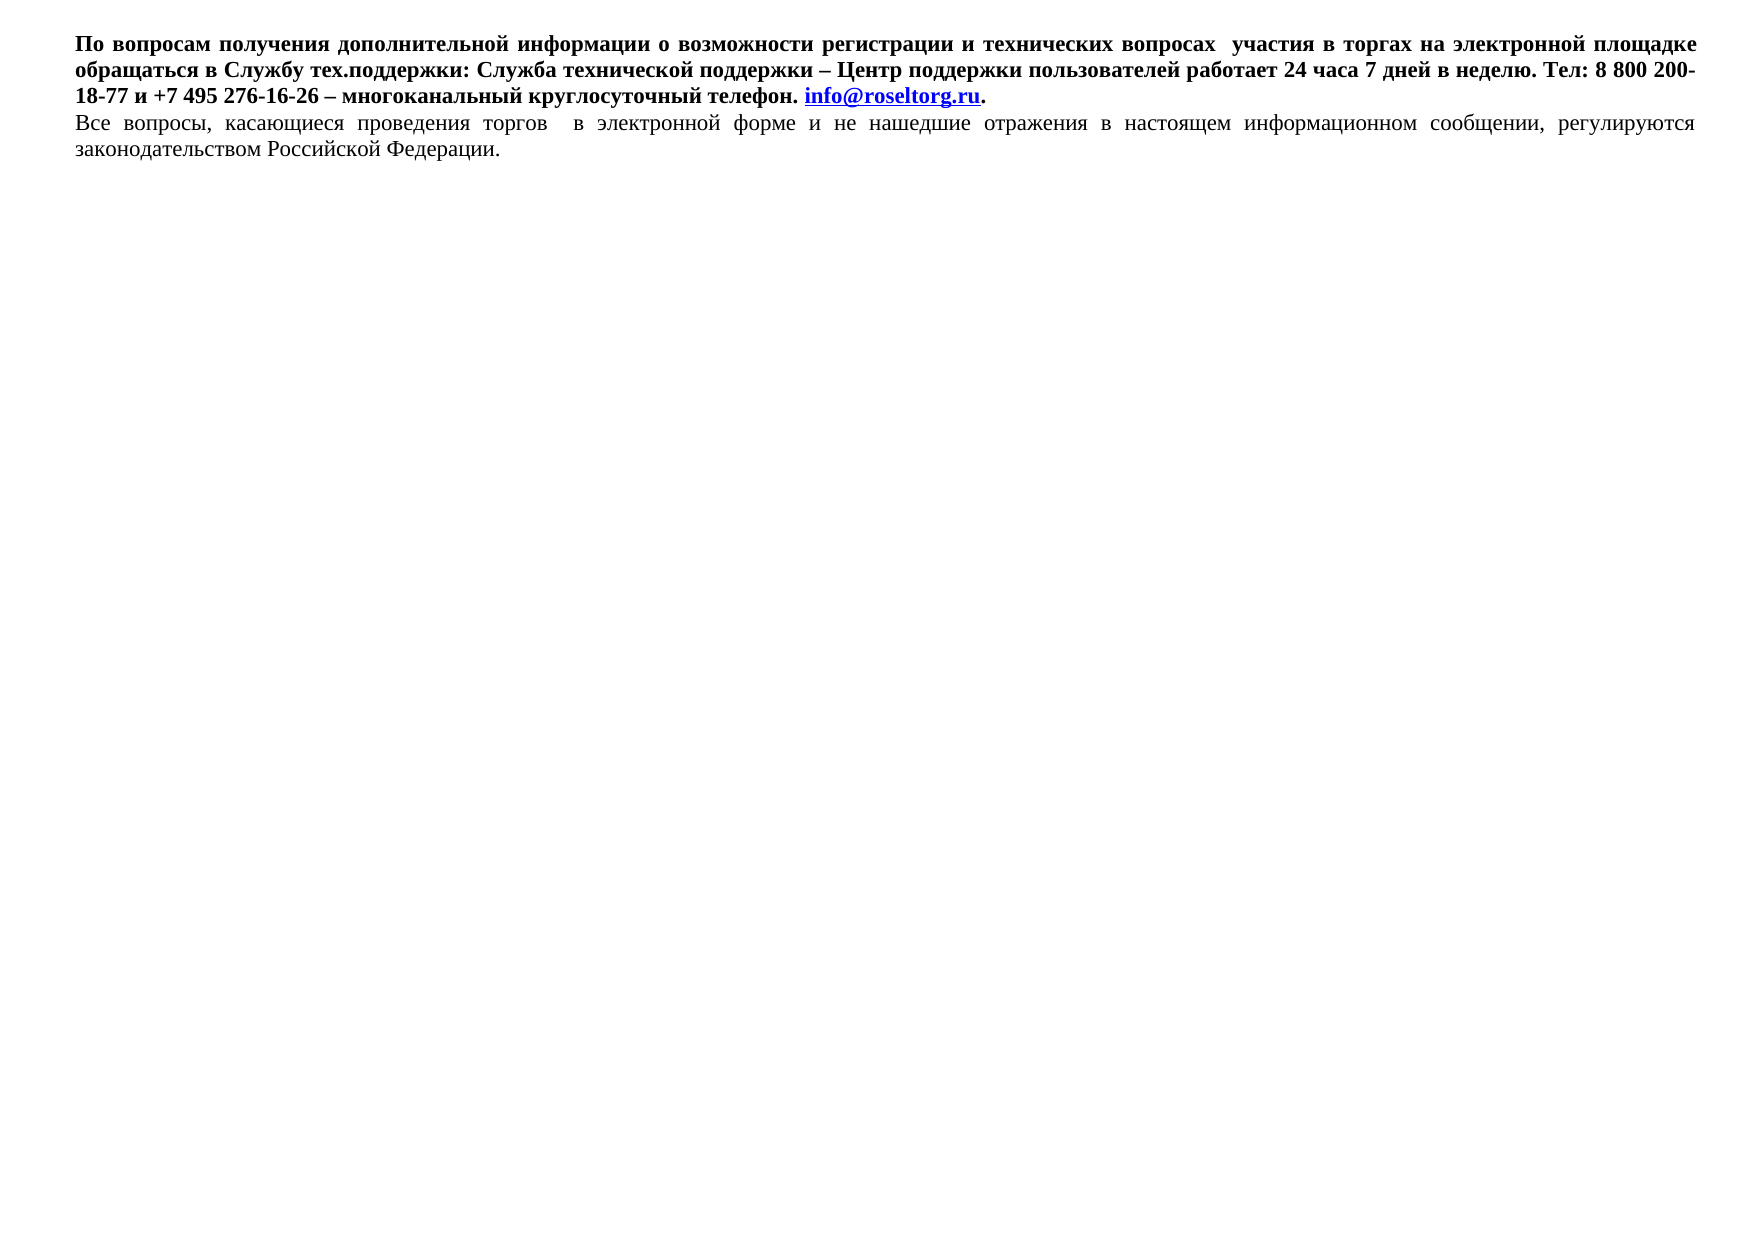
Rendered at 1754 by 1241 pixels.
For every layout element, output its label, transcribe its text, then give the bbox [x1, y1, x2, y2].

text По вопросам получения дополнительной информации о возможности регистрации и технических вопросах участия в торгах на электронной площадке обращаться в Службу тех.поддержки: Служба технической поддержки – Центр поддержки пользователей работает 24 часа 7 дней в неделю. Тел: 8 800 200-18-77 и +7 495 276-16-26 – многоканальный круглосуточный телефон. info@roseltorg.ru. [75, 29, 1698, 109]
text Все вопросы, касающиеся проведения торгов в электронной форме и не нашедшие отражения в настоящем информационном сообщении, регулируются законодательством Российской Федерации. [75, 109, 1698, 161]
